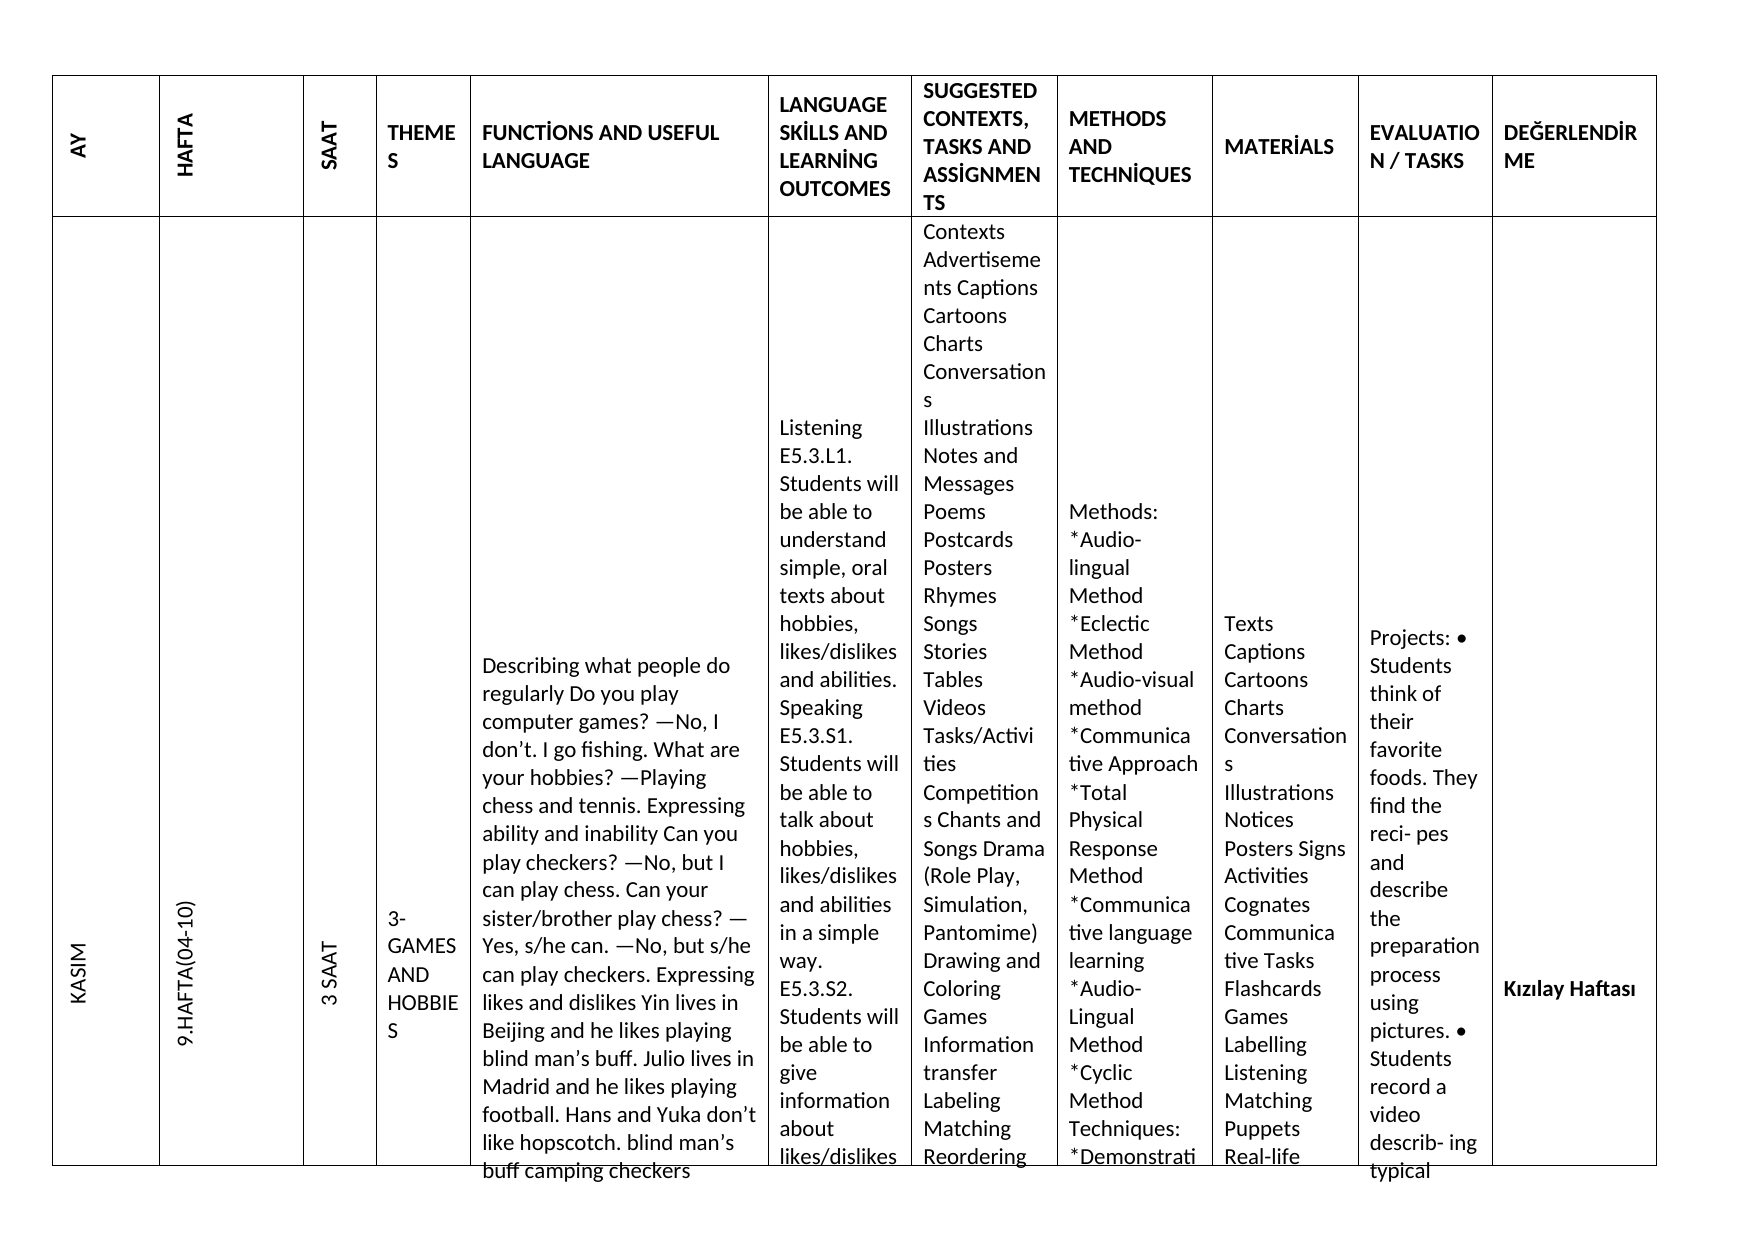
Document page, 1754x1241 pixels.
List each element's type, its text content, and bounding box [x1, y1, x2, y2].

table_header AY [53, 76, 159, 216]
table_cell 9.HAFTA(04-10) [160, 217, 303, 1165]
table_header LANGUAGE SKİLLS AND LEARNİNG OUTCOMES [769, 76, 911, 216]
table_cell 3 SAAT [304, 217, 376, 1165]
table_header EVALUATION / TASKS [1359, 76, 1492, 216]
table_header THEMES [377, 76, 470, 216]
table_cell KASIM [53, 217, 159, 1165]
table_header METHODS AND TECHNİQUES [1058, 76, 1212, 216]
table_header MATERİALS [1213, 76, 1358, 216]
table_cell Kızılay Haftası [1493, 217, 1656, 1165]
table_header HAFTA [160, 76, 303, 216]
table_header DEĞERLENDİRME [1493, 76, 1656, 216]
table_header FUNCTİONS AND USEFUL LANGUAGE [471, 76, 768, 216]
table_header SUGGESTED CONTEXTS, TASKS AND ASSİGNMENTS [912, 76, 1057, 216]
table_cell 3- GAMES AND HOBBIES [377, 217, 470, 1165]
table_header SAAT [304, 76, 376, 216]
